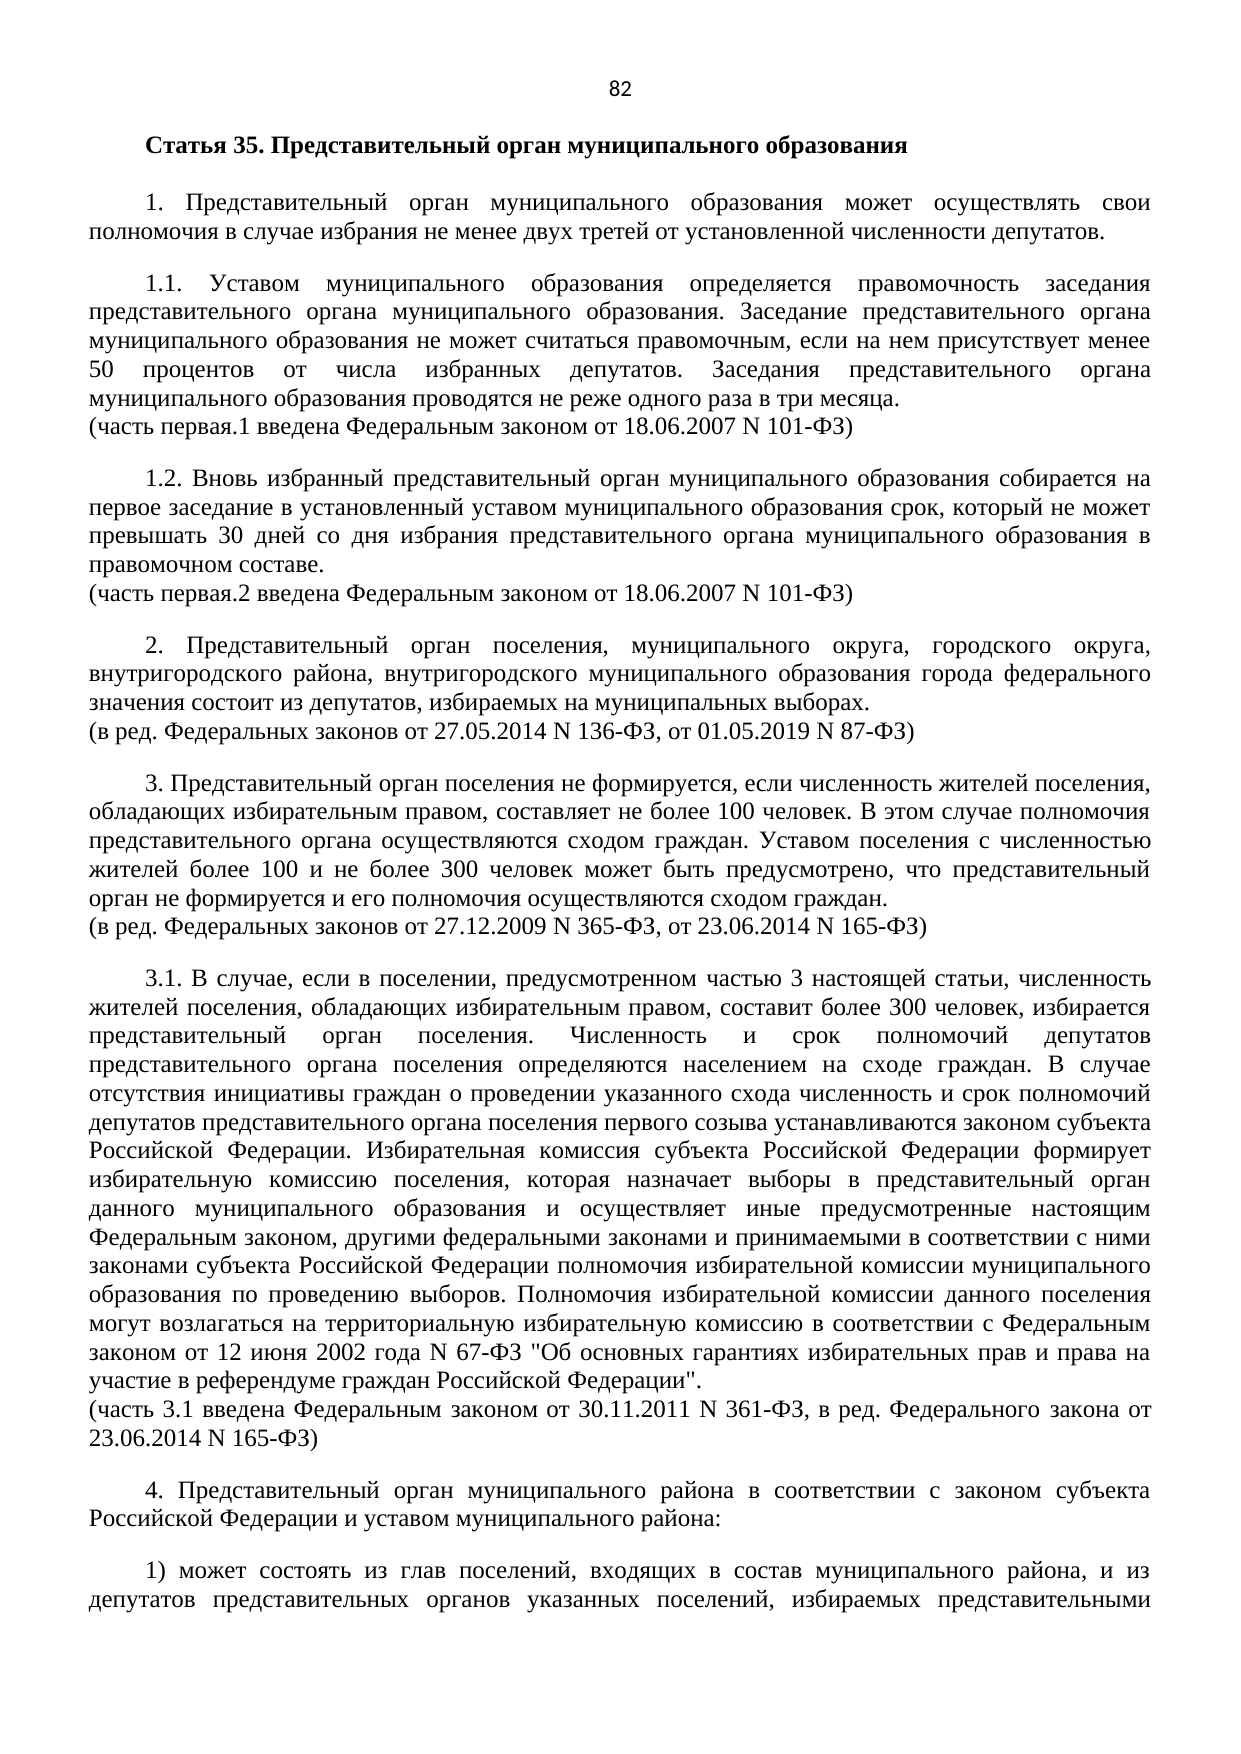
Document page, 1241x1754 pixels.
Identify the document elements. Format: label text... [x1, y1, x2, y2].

text (в ред. Федеральных законов от 27.05.2014 N 136-ФЗ, от 01.05.2019 N 87-ФЗ) [89, 716, 1152, 745]
text (часть первая.2 введена Федеральным законом от 18.06.2007 N 101-ФЗ) [89, 578, 1152, 607]
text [89, 1555, 1152, 1613]
text 2. Представительный орган поселения, муниципального округа, городского округа, внутригородского района, внутригородского муниципального образования города федерального значения состоит из депутатов, избираемых на муниципальных выборах. [89, 630, 1152, 716]
text 1.1. Уставом муниципального образования определяется правомочность заседания представительного органа муниципального образования. Заседание представительного органа муниципального образования не может считаться правомочным, если на нем присутствует менее 50 процентов от числа избранных депутатов. Заседания представительного органа муниципального образования проводятся не реже одного раза в три месяца. [89, 268, 1152, 411]
text (часть первая.1 введена Федеральным законом от 18.06.2007 N 101-ФЗ) [89, 411, 1152, 440]
title Статья 35. Представительный орган муниципального образования [89, 130, 1152, 158]
text 1.2. Вновь избранный представительный орган муниципального образования собирается на первое заседание в установленный уставом муниципального образования срок, который не может превышать 30 дней со дня избрания представительного органа муниципального образования в правомочном составе. [89, 463, 1152, 578]
text (часть 3.1 введена Федеральным законом от 30.11.2011 N 361-ФЗ, в ред. Федерального закона от 23.06.2014 N 165-ФЗ) [89, 1394, 1152, 1452]
text 1. Представительный орган муниципального образования может осуществлять свои полномочия в случае избрания не менее двух третей от установленной численности депутатов. [89, 187, 1152, 245]
text 3.1. В случае, если в поселении, предусмотренном частью 3 настоящей статьи, численность жителей поселения, обладающих избирательным правом, составит более 300 человек, избирается представительный орган поселения. Численность и срок полномочий депутатов представительного органа поселения определяются населением на сходе граждан. В случае отсутствия инициативы граждан о проведении указанного схода численность и срок полномочий депутатов представительного органа поселения первого созыва устанавливаются законом субъекта Российской Федерации. Избирательная комиссия субъекта Российской Федерации формирует избирательную комиссию поселения, которая назначает выборы в представительный орган данного муниципального образования и осуществляет иные предусмотренные настоящим Федеральным законом, другими федеральными законами и принимаемыми в соответствии с ними законами субъекта Российской Федерации полномочия избирательной комиссии муниципального образования по проведению выборов. Полномочия избирательной комиссии данного поселения могут возлагаться на территориальную избирательную комиссию в соответствии с Федеральным законом от 12 июня 2002 года N 67-ФЗ "Об основных гарантиях избирательных прав и права на участие в референдуме граждан Российской Федерации". [89, 963, 1152, 1394]
text 3. Представительный орган поселения не формируется, если численность жителей поселения, обладающих избирательным правом, составляет не более 100 человек. В этом случае полномочия представительного органа осуществляются сходом граждан. Уставом поселения с численностью жителей более 100 и не более 300 человек может быть предусмотрено, что представительный орган не формируется и его полномочия осуществляются сходом граждан. [89, 768, 1152, 911]
text 4. Представительный орган муниципального района в соответствии с законом субъекта Российской Федерации и уставом муниципального района: [89, 1475, 1152, 1532]
text (в ред. Федеральных законов от 27.12.2009 N 365-ФЗ, от 23.06.2014 N 165-ФЗ) [89, 911, 1152, 940]
